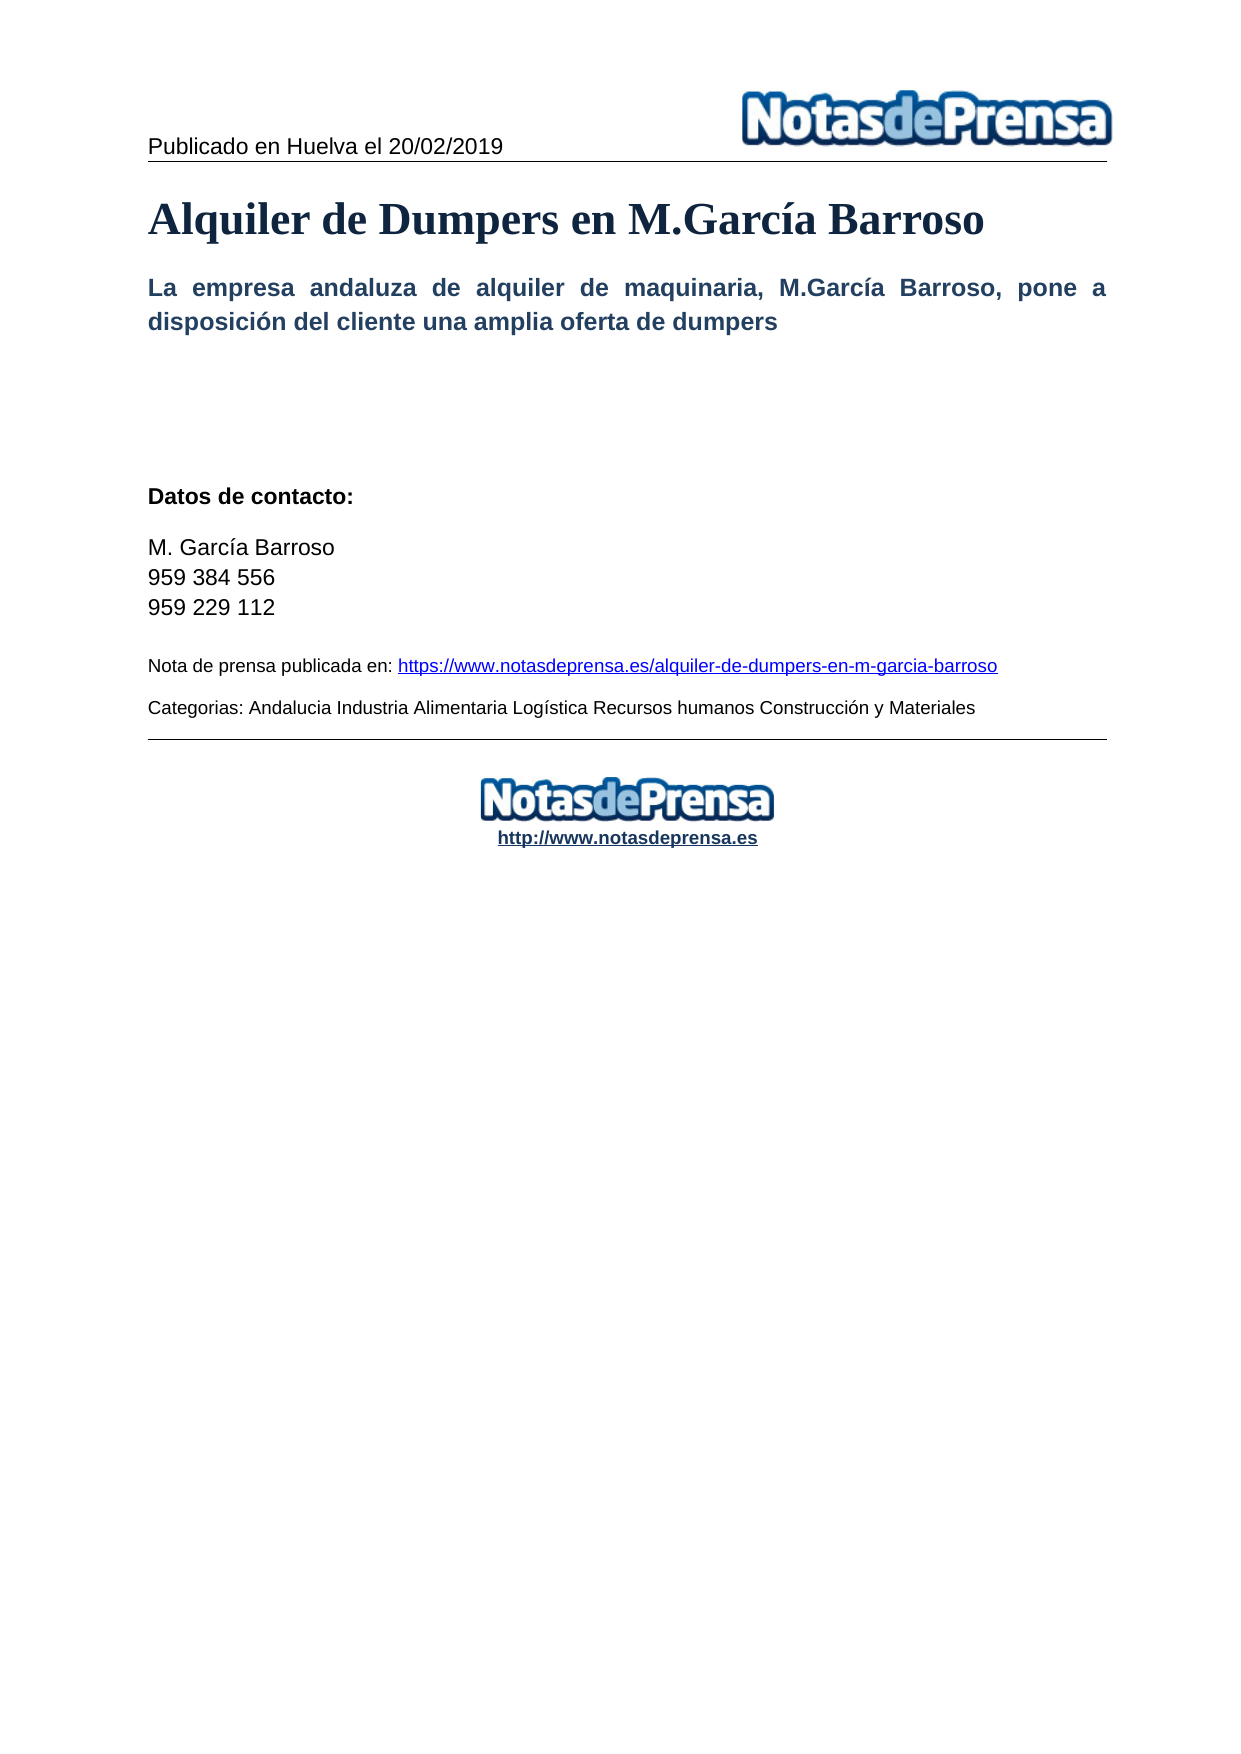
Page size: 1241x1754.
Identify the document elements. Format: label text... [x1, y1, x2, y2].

text 959 229 112 [148, 594, 1063, 621]
text M. García Barroso [148, 534, 1063, 560]
text Publicado en Huelva el 20/02/2019 [148, 133, 1107, 161]
picture [742, 90, 1113, 148]
text 959 384 556 [148, 564, 1063, 590]
text Categorias: Andalucia Industria Alimentaria Logística Recursos humanos Construcción y Materiales [148, 697, 1107, 718]
text Datos de contacto: [148, 483, 1107, 509]
text http://www.notasdeprensa.es [148, 826, 1107, 848]
subtitle Alquiler de Dumpers en M.García Barroso [148, 192, 1107, 244]
text Nota de prensa publicada en: https://www.notasdeprensa.es/alquiler-de-dumpers-en-m-garcia-barroso [148, 654, 1107, 676]
picture [480, 777, 775, 823]
subtitle La empresa andaluza de alquiler de maquinaria, M.García Barroso, pone a disposición del cliente una amplia oferta de dumpers [148, 273, 1107, 335]
